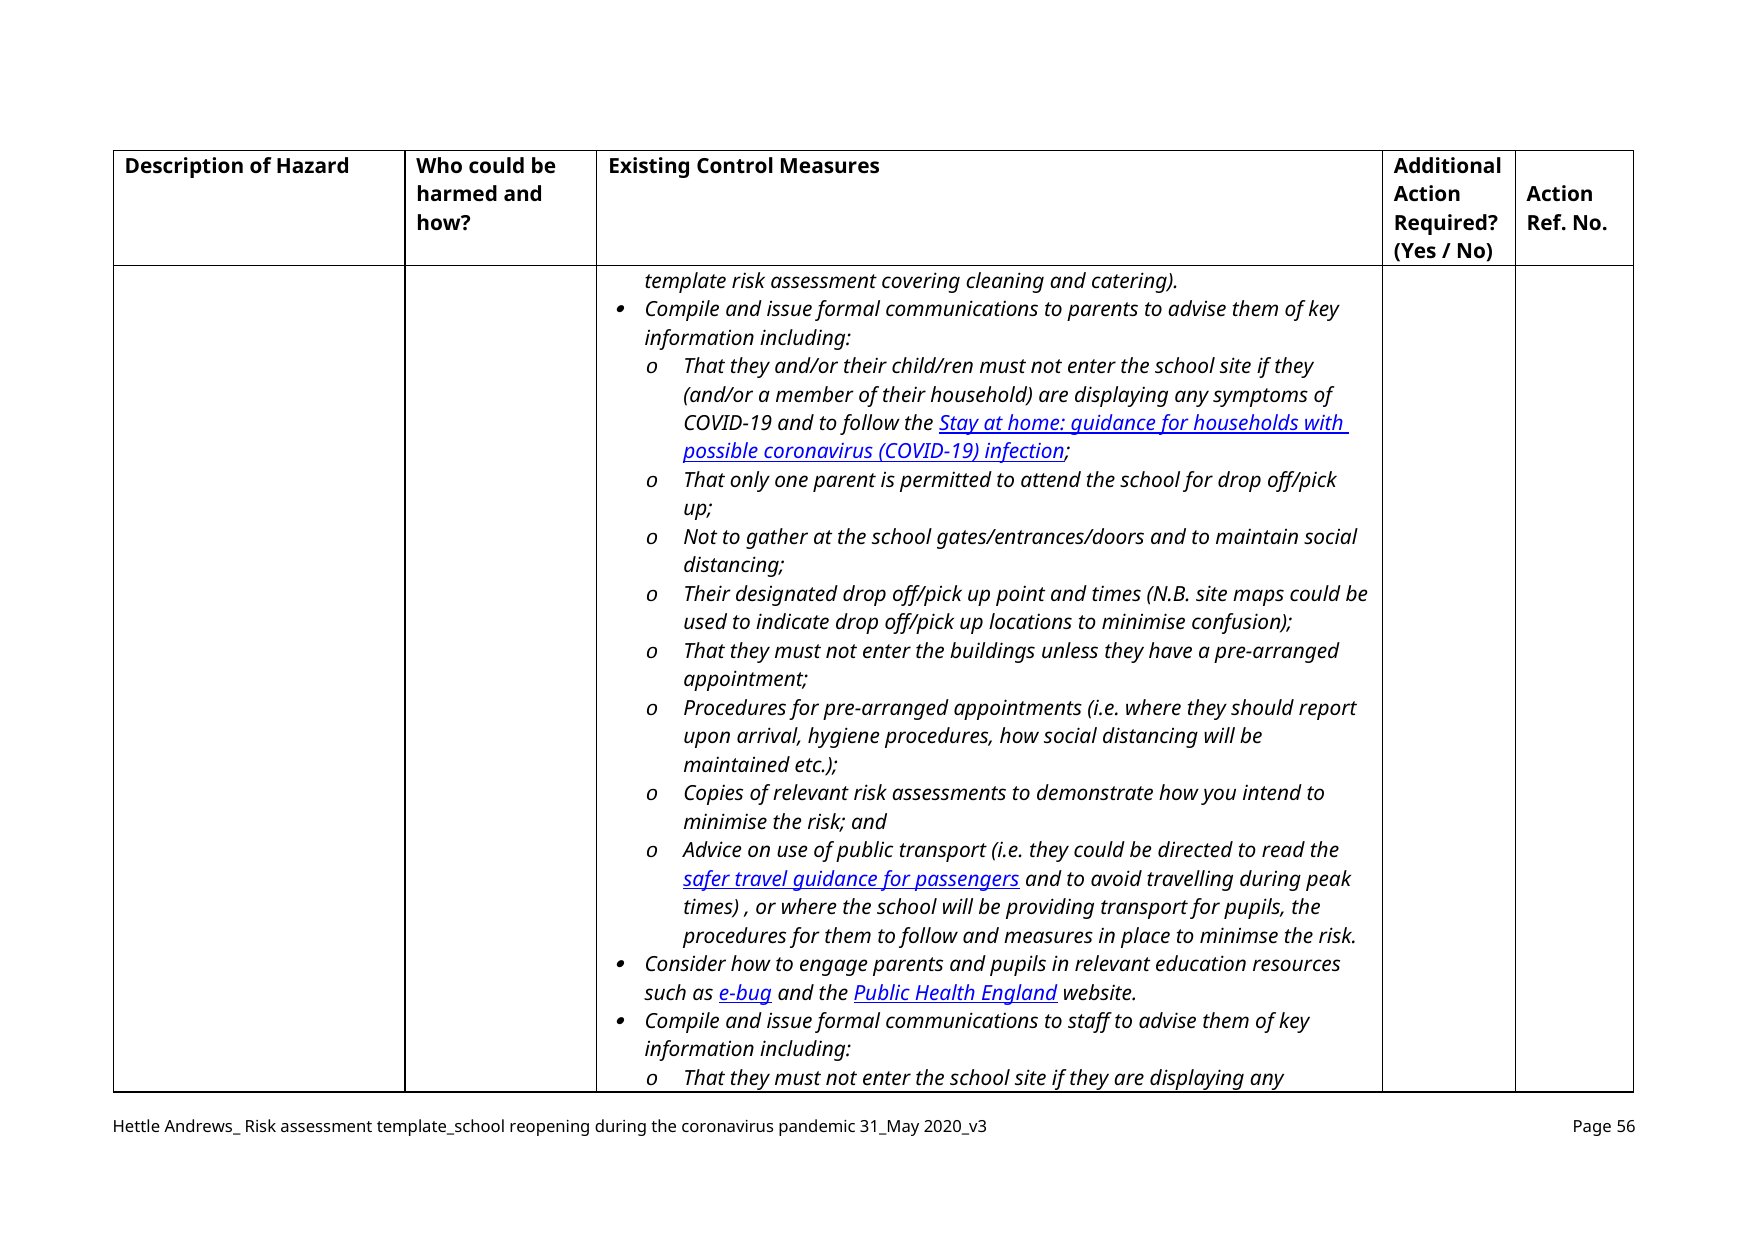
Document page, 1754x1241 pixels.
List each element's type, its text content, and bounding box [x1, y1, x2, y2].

table_cell [1383, 266, 1515, 1091]
table_header Existing Control Measures [597, 151, 1382, 265]
table_header Additional Action Required? (Yes / No) [1383, 151, 1515, 265]
table_cell [1516, 266, 1633, 1091]
table_header Description of Hazard [114, 151, 404, 265]
table_header Action Ref. No. [1516, 151, 1633, 265]
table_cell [406, 266, 596, 1091]
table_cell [597, 266, 1382, 1091]
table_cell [114, 266, 404, 1091]
table_header Who could be harmed and how? [406, 151, 596, 265]
